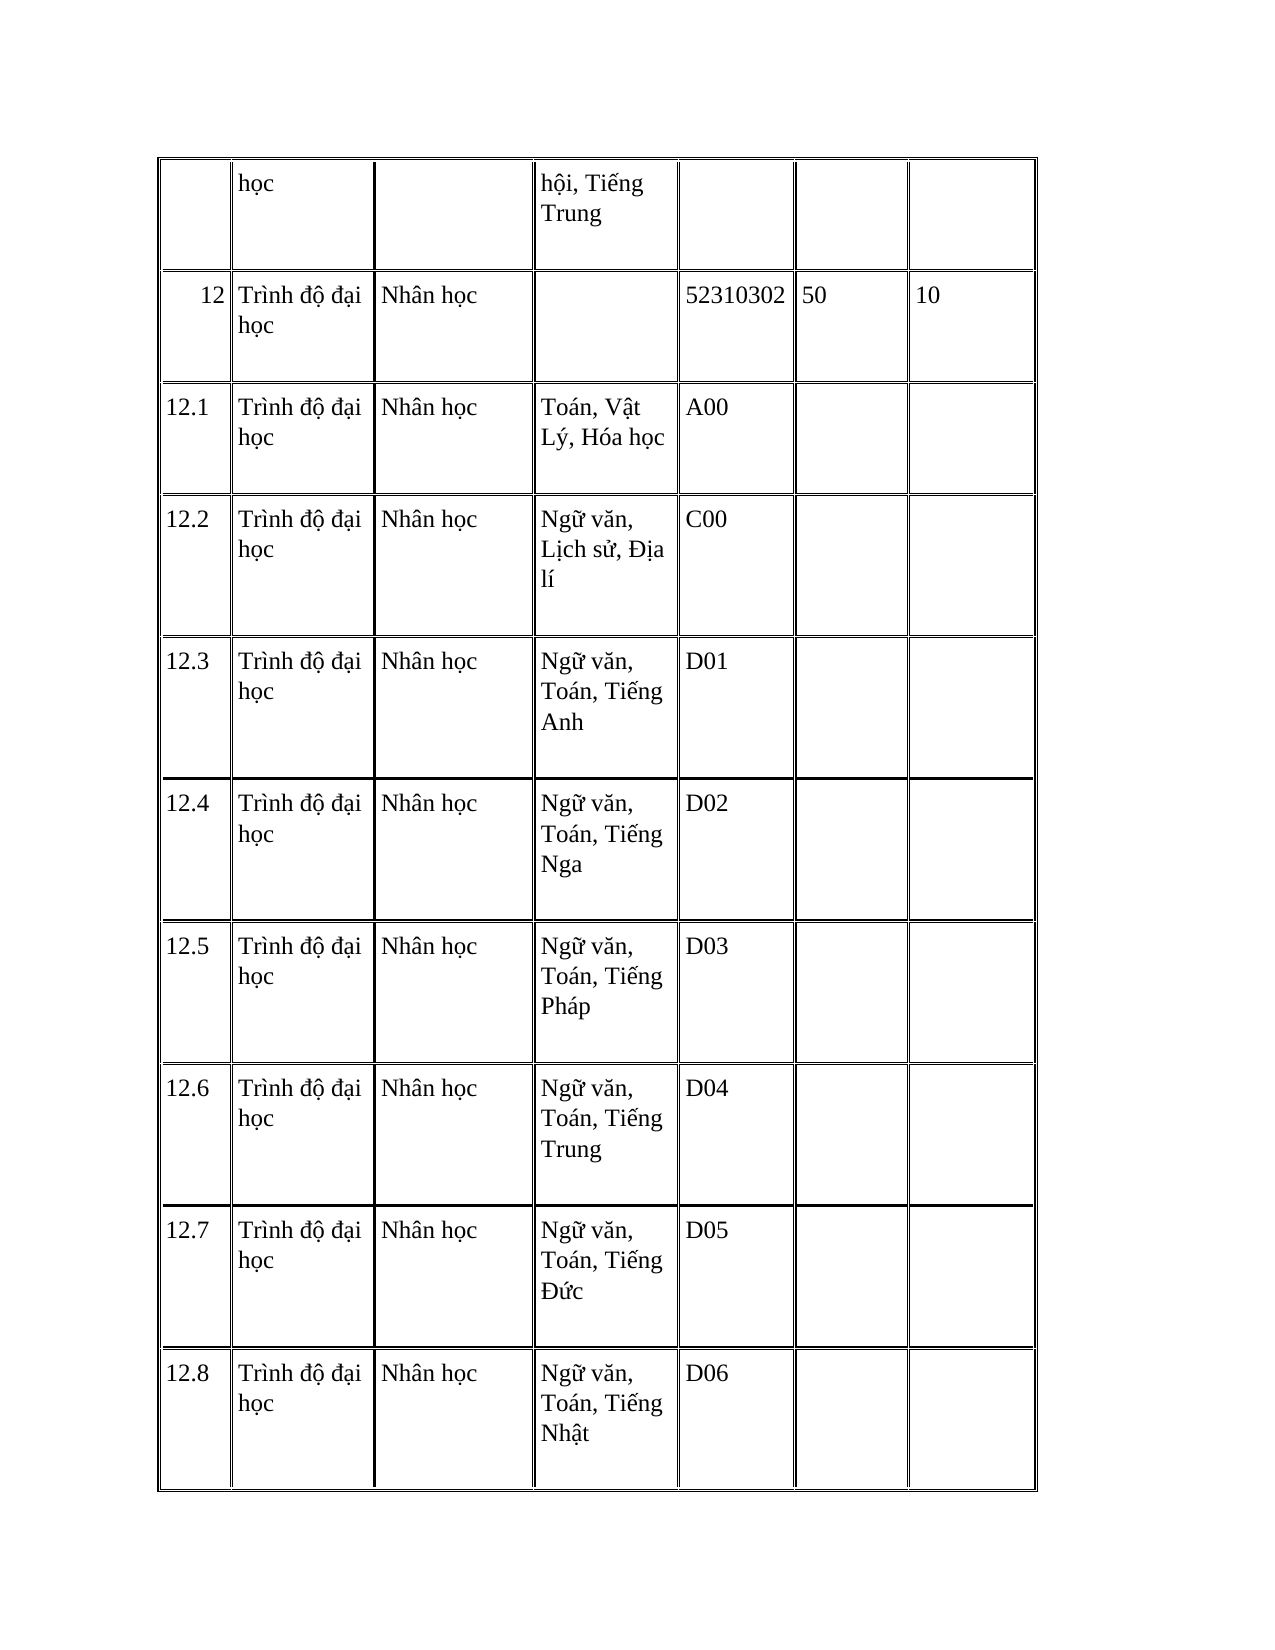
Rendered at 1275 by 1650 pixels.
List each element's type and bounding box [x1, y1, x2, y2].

table_header [150, 150, 1125, 1498]
